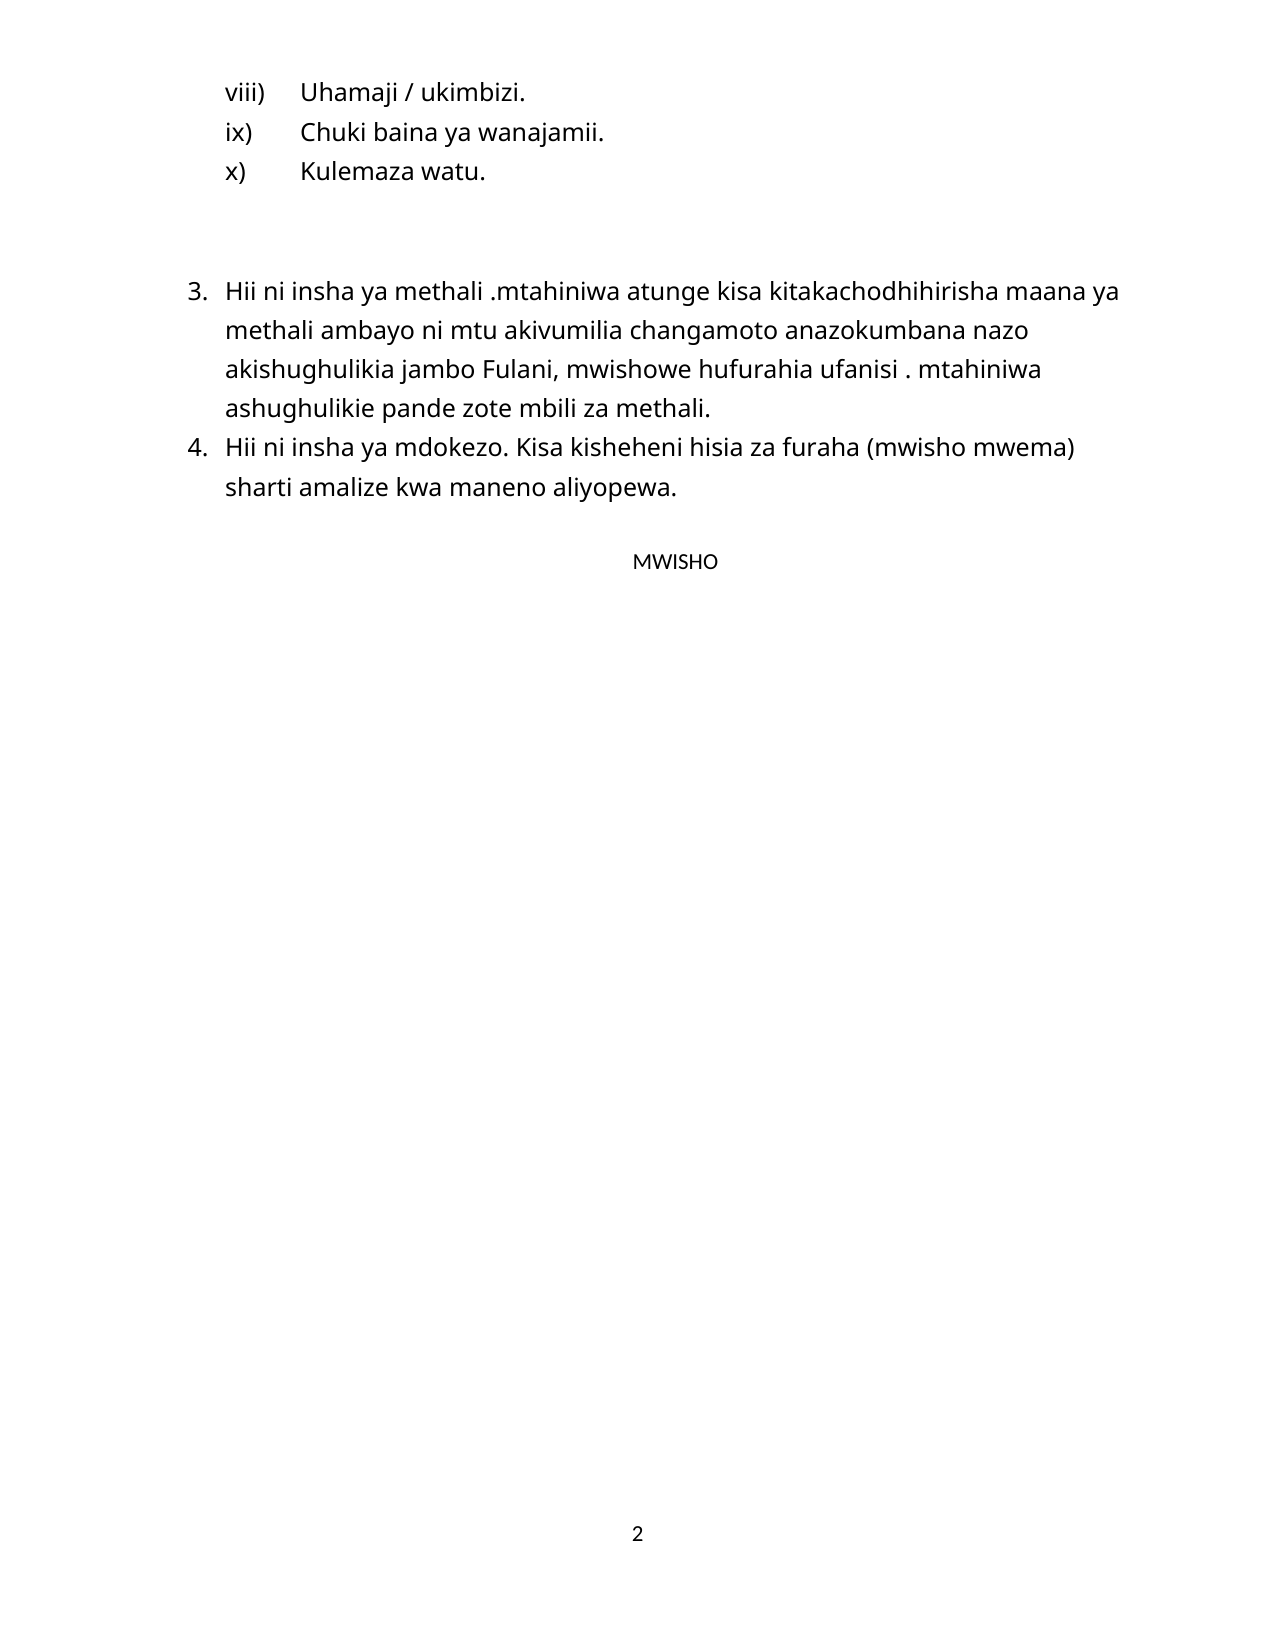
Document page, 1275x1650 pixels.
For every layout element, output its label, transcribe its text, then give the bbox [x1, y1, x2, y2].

list Kulemaza watu. [225, 153, 1125, 187]
list Hii ni insha ya mdokezo. Kisa kisheheni hisia za furaha (mwisho mwema) sharti amalize kwa maneno aliyopewa. [187, 430, 1125, 503]
list Hii ni insha ya methali .mtahiniwa atunge kisa kitakachodhihirisha maana ya methali ambayo ni mtu akivumilia changamoto anazokumbana nazo akishughulikia jambo Fulani, mwishowe hufurahia ufanisi . mtahiniwa ashughulikie pande zote mbili za methali. [187, 273, 1125, 425]
list Uhamaji / ukimbizi. [225, 75, 1125, 109]
list MWISHO [225, 547, 1125, 576]
list Chuki baina ya wanajamii. [225, 114, 1125, 148]
